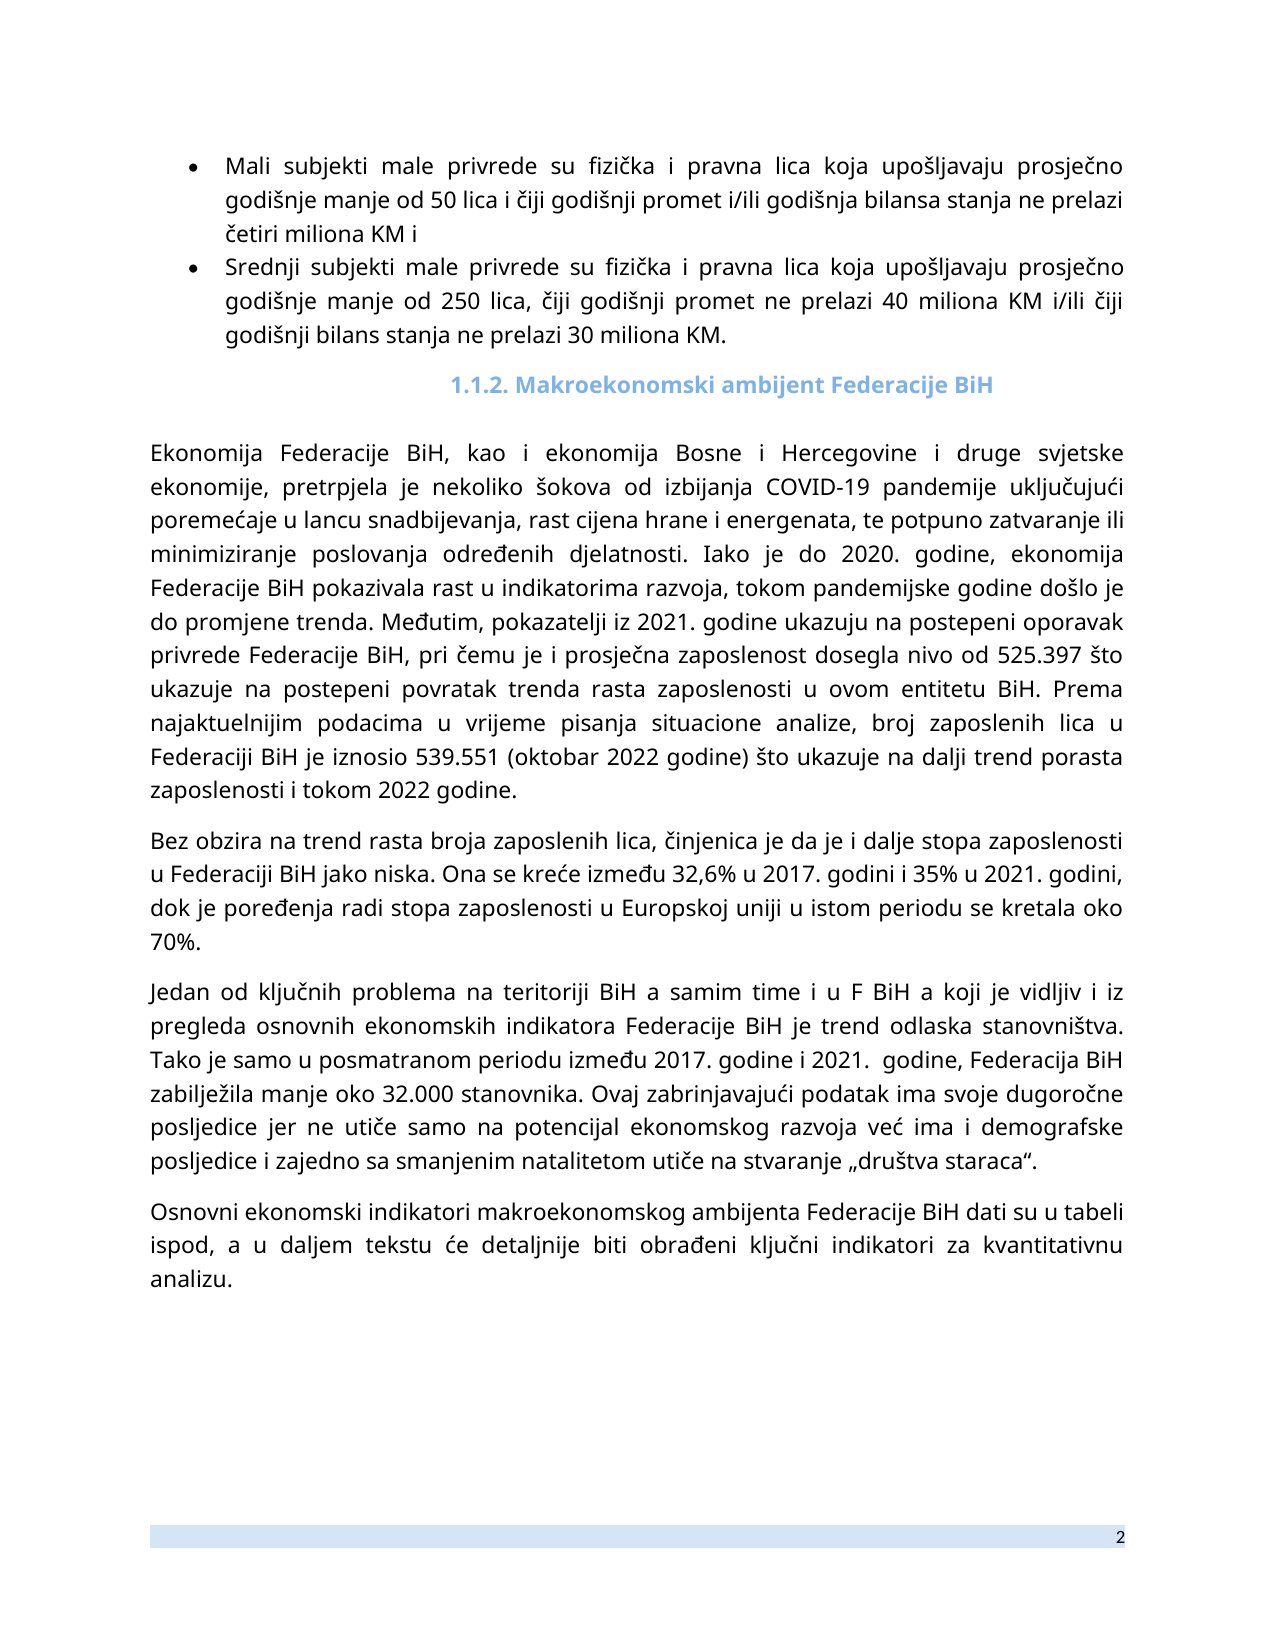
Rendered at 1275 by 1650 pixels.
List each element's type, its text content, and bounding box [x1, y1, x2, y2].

text Osnovni ekonomski indikatori makroekonomskog ambijenta Federacije BiH dati su u tabeli ispod, a u daljem tekstu će detaljnije biti obrađeni ključni indikatori za kvantitativnu analizu. [150, 1195, 1125, 1294]
subtitle 1.1.2. Makroekonomski ambijent Federacije BiH [300, 369, 1125, 400]
text Ekonomija Federacije BiH, kao i ekonomija Bosne i Hercegovine i druge svjetske ekonomije, pretrpjela je nekoliko šokova od izbijanja COVID-19 pandemije uključujući poremećaje u lancu snadbijevanja, rast cijena hrane i energenata, te potpuno zatvaranje ili minimiziranje poslovanja određenih djelatnosti. Iako je do 2020. godine, ekonomija Federacije BiH pokazivala rast u indikatorima razvoja, tokom pandemijske godine došlo je do promjene trenda. Međutim, pokazatelji iz 2021. godine ukazuju na postepeni oporavak privrede Federacije BiH, pri čemu je i prosječna zaposlenost dosegla nivo od 525.397 što ukazuje na postepeni povratak trenda rasta zaposlenosti u ovom entitetu BiH. Prema najaktuelnijim podacima u vrijeme pisanja situacione analize, broj zaposlenih lica u Federaciji BiH je iznosio 539.551 (oktobar 2022 godine) što ukazuje na dalji trend porasta zaposlenosti i tokom 2022 godine. [150, 403, 1125, 805]
text Bez obzira na trend rasta broja zaposlenih lica, činjenica je da je i dalje stopa zaposlenosti u Federaciji BiH jako niska. Ona se kreće između 32,6% u 2017. godini i 35% u 2021. godini, dok je poređenja radi stopa zaposlenosti u Europskoj uniji u istom periodu se kretala oko 70%. [150, 824, 1125, 957]
list Mali subjekti male privrede su fizička i pravna lica koja upošljavaju prosječno godišnje manje od 50 lica i čiji godišnji promet i/ili godišnja bilansa stanja ne prelazi četiri miliona KM i [187, 150, 1125, 249]
list Srednji subjekti male privrede su fizička i pravna lica koja upošljavaju prosječno godišnje manje od 250 lica, čiji godišnji promet ne prelazi 40 miliona KM i/ili čiji godišnji bilans stanja ne prelazi 30 miliona KM. [187, 251, 1125, 350]
text Jedan od ključnih problema na teritoriji BiH a samim time i u F BiH a koji je vidljiv i iz pregleda osnovnih ekonomskih indikatora Federacije BiH je trend odlaska stanovništva. Tako je samo u posmatranom periodu između 2017. godine i 2021. godine, Federacija BiH zabilježila manje oko 32.000 stanovnika. Ovaj zabrinjavajući podatak ima svoje dugoročne posljedice jer ne utiče samo na potencijal ekonomskog razvoja već ima i demografske posljedice i zajedno sa smanjenim natalitetom utiče na stvaranje „društva staraca“. [150, 976, 1125, 1176]
